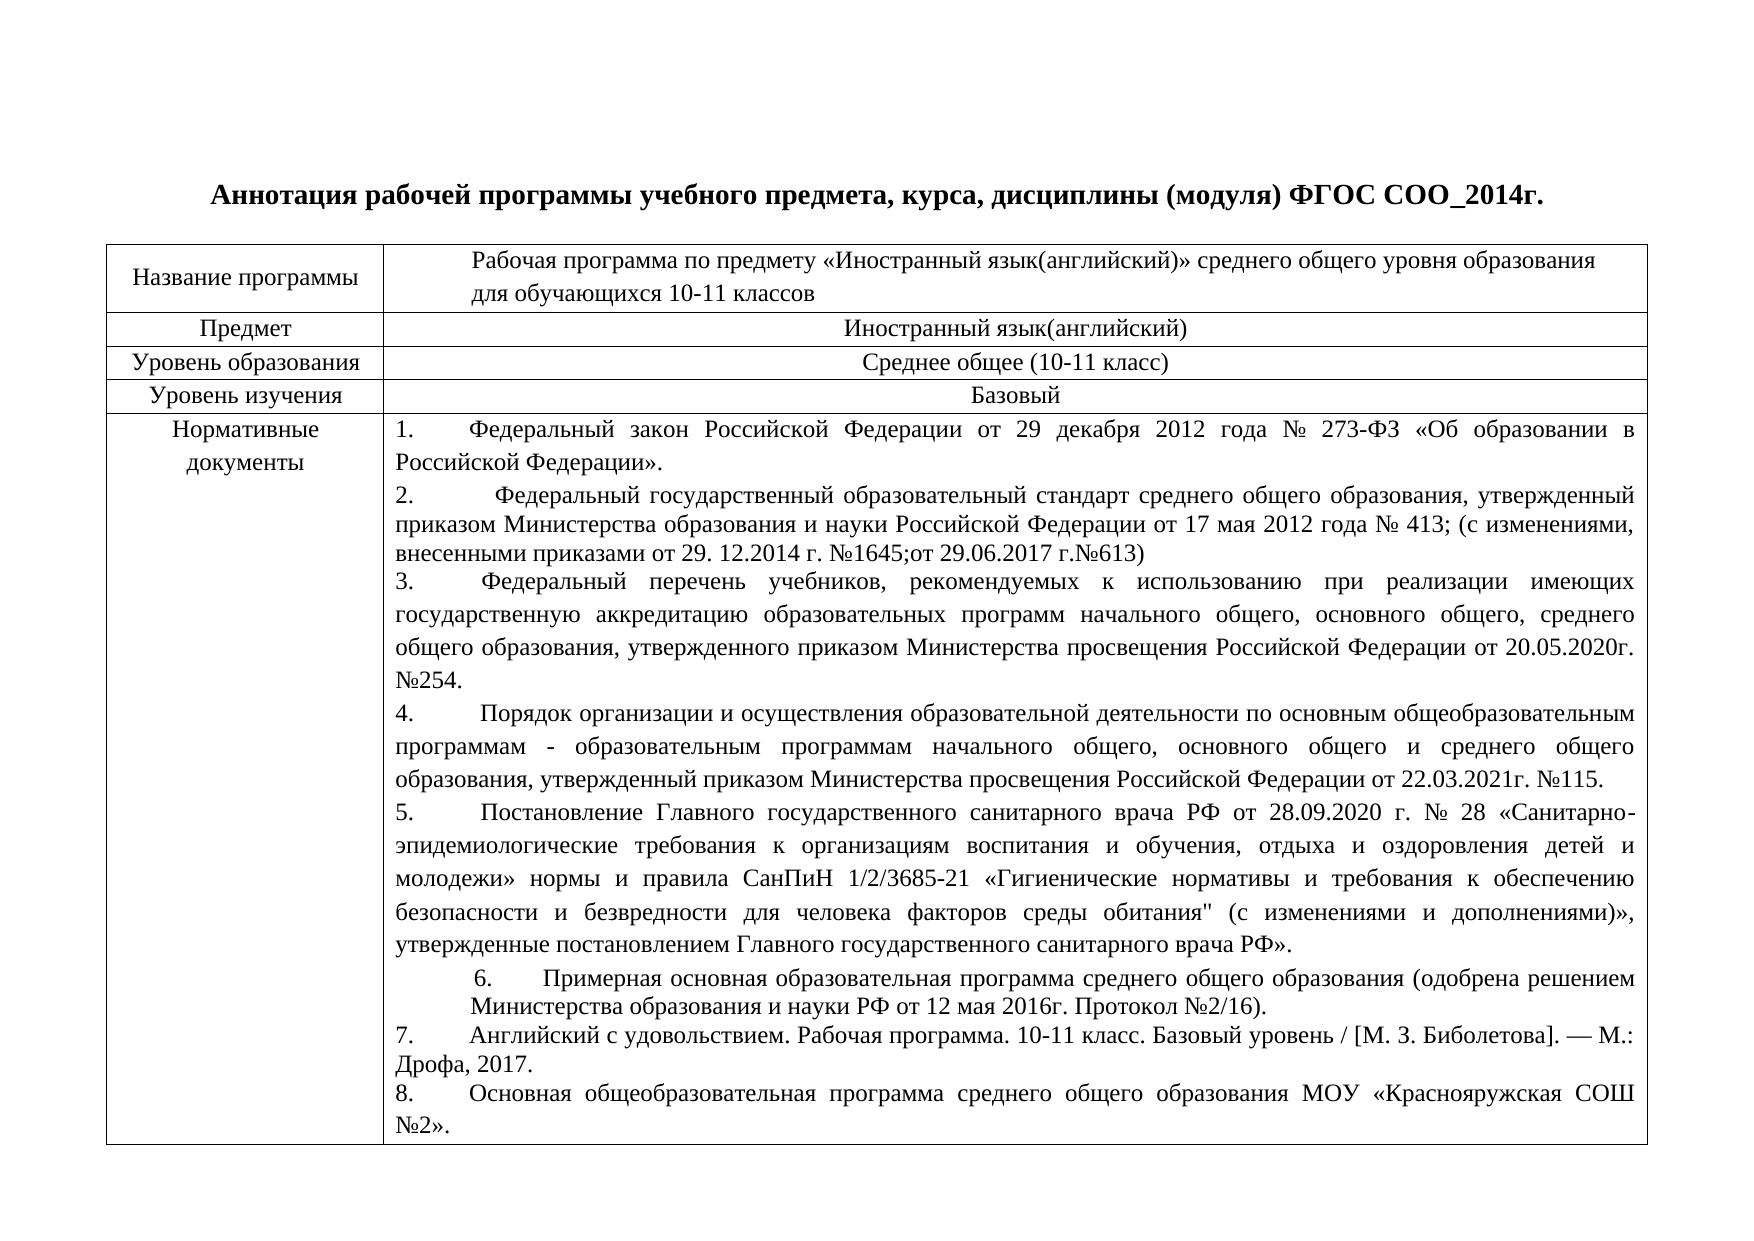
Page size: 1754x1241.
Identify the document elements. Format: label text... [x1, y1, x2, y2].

table_cell Предмет [107, 313, 383, 346]
table_header Название программы [107, 245, 383, 312]
table_cell Базовый [384, 380, 1647, 413]
table_cell Уровень образования [107, 347, 383, 379]
table_cell Иностранный язык(английский) [384, 313, 1647, 346]
text Аннотация рабочей программы учебного предмета, курса, дисциплины (модуля) ФГОС СОО_2014г. [118, 177, 1636, 211]
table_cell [384, 414, 1647, 1144]
table_cell Уровень изучения [107, 380, 383, 413]
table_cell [107, 414, 383, 1144]
table_cell Среднее общее (10-11 класс) [384, 347, 1647, 379]
table_header Рабочая программа по предмету «Иностранный язык(английский)» среднего общего уровня образования для обучающихся 10-11 классов [384, 245, 1647, 312]
